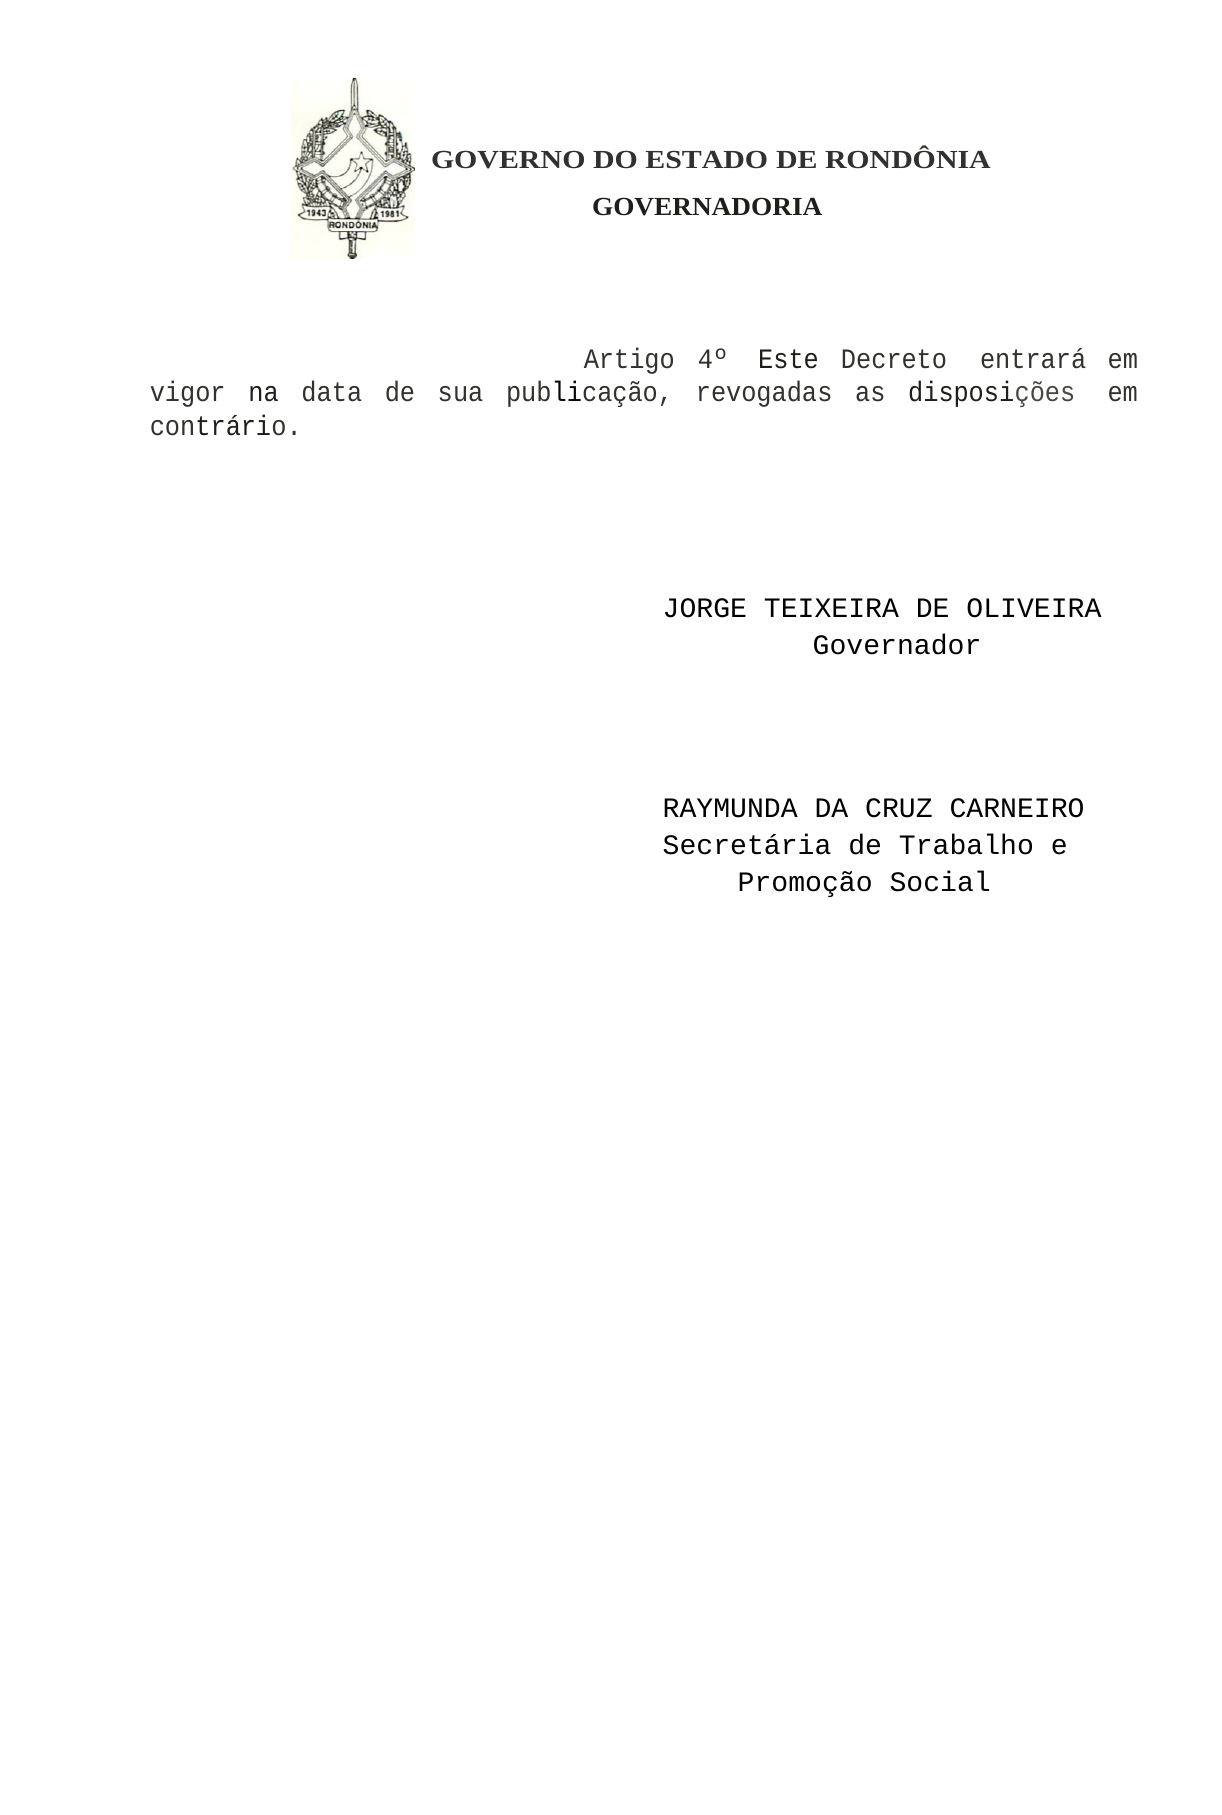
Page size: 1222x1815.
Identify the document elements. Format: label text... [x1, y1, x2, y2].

text Secretária de Trabalho e [587, 831, 1149, 863]
text Promoção Social [662, 868, 1149, 899]
text Governador [737, 631, 1149, 663]
text GOVERNO DO ESTADO DE RONDÔNIA [137, 150, 1149, 174]
text GOVERNADORIA [592, 191, 1149, 221]
text RAYMUNDA DA CRUZ CARNEIRO [587, 794, 1149, 826]
picture [291, 174, 415, 259]
text Artigo 4º Este Decreto entrará em vigor na data de sua publicação, revogadas as disposições em contrário. [149, 344, 1138, 443]
picture [291, 78, 415, 150]
text JORGE TEIXEIRA DE OLIVEIRA [587, 594, 1149, 626]
